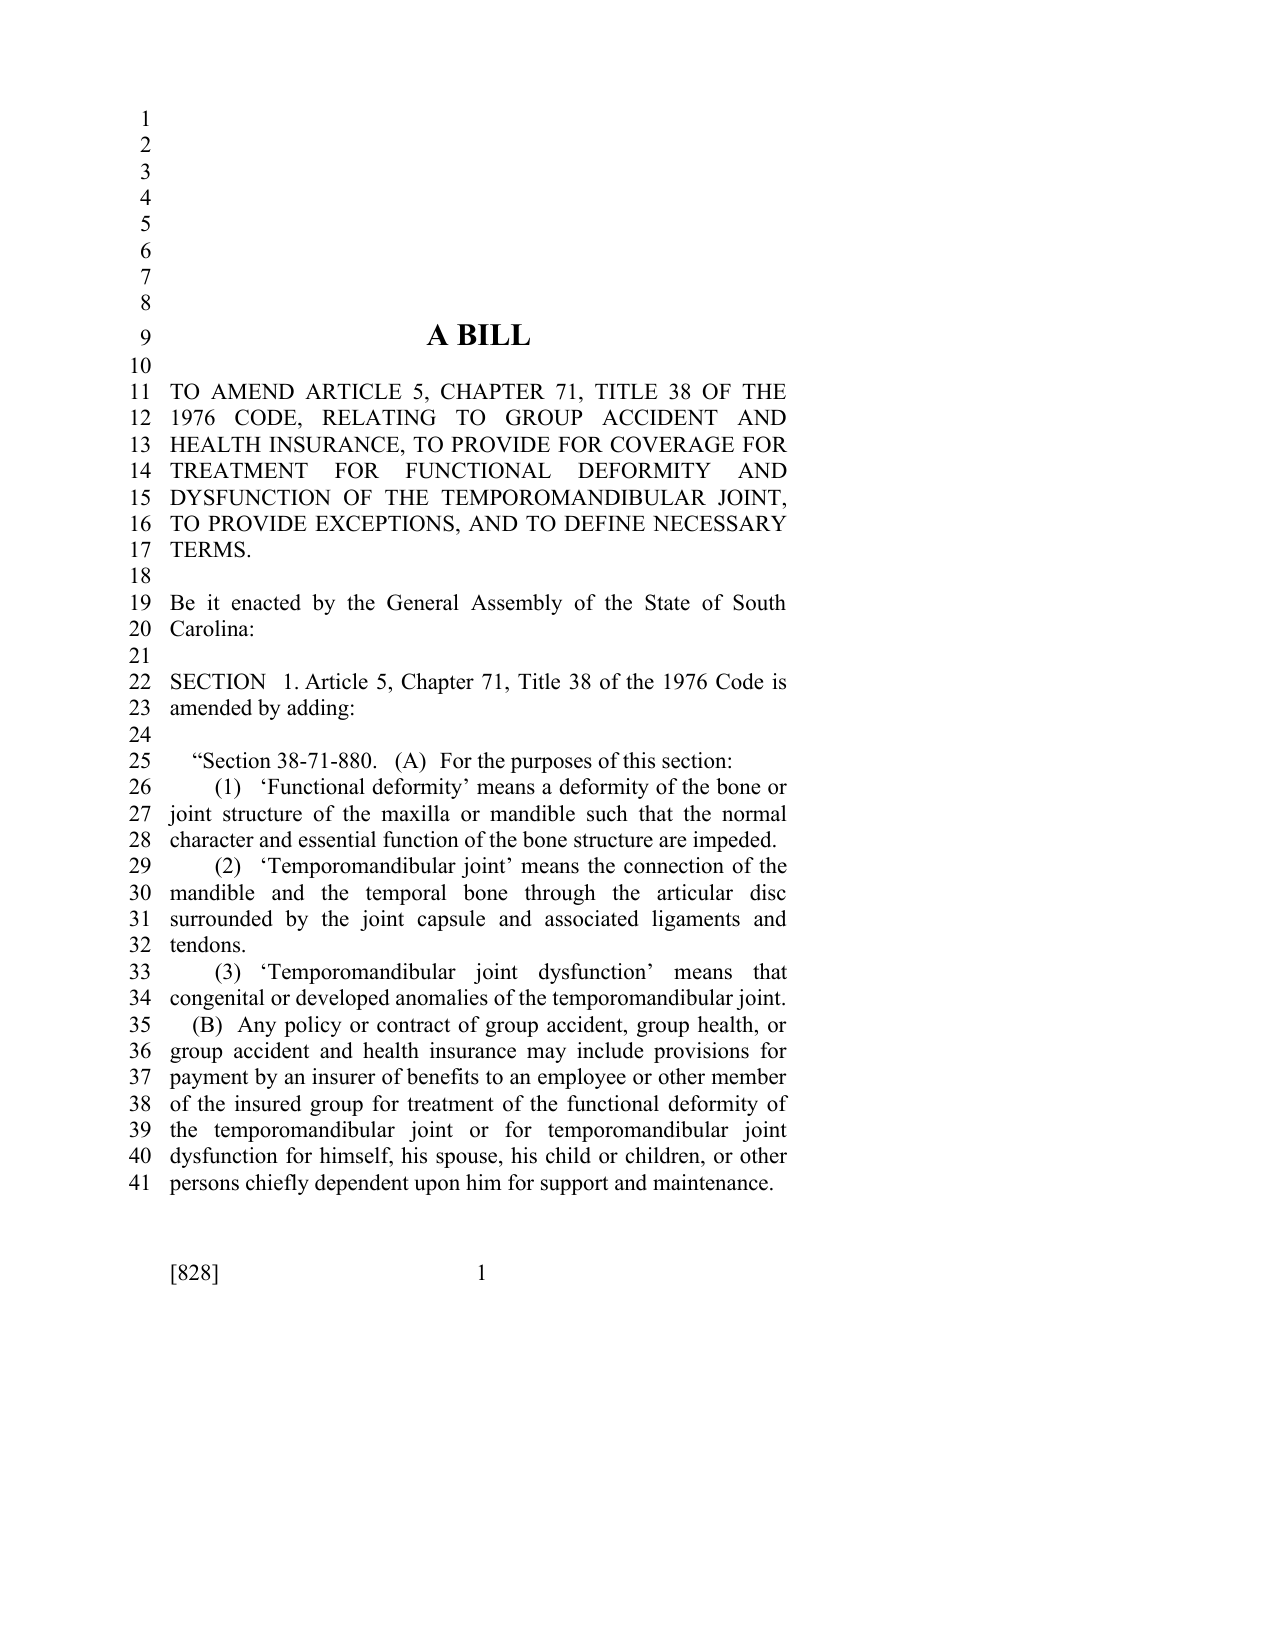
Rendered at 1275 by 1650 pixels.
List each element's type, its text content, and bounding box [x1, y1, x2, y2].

text A BILL [169, 316, 787, 352]
text (B) Any policy or contract of group accident, group health, or group accident and health insurance may include provisions for payment by an insurer of benefits to an employee or other member of the insured group for treatment of the functional deformity of the temporomandibular joint or for temporomandibular joint dysfunction for himself, his spouse, his child or children, or other persons chiefly dependent upon him for support and maintenance. [169, 1011, 787, 1195]
text (1) ‘Functional deformity’ means a deformity of the bone or joint structure of the maxilla or mandible such that the normal character and essential function of the bone structure are impeded. [169, 773, 787, 852]
text Be it enacted by the General Assembly of the State of South Carolina: [169, 589, 787, 642]
text SECTION 1. Article 5, Chapter 71, Title 38 of the 1976 Code is amended by adding: [169, 668, 787, 721]
text TO AMEND ARTICLE 5, CHAPTER 71, TITLE 38 OF THE 1976 CODE, RELATING TO GROUP ACCIDENT AND HEALTH INSURANCE, TO PROVIDE FOR COVERAGE FOR TREATMENT FOR FUNCTIONAL DEFORMITY AND DYSFUNCTION OF THE TEMPOROMANDIBULAR JOINT, TO PROVIDE EXCEPTIONS, AND TO DEFINE NECESSARY TERMS. [169, 378, 787, 563]
text “Section 38-71-880. (A) For the purposes of this section: [169, 747, 787, 773]
text (2) ‘Temporomandibular joint’ means the connection of the mandible and the temporal bone through the articular disc surrounded by the joint capsule and associated ligaments and tendons. [169, 852, 787, 958]
text (3) ‘Temporomandibular joint dysfunction’ means that congenital or developed anomalies of the temporomandibular joint. [169, 958, 787, 1011]
